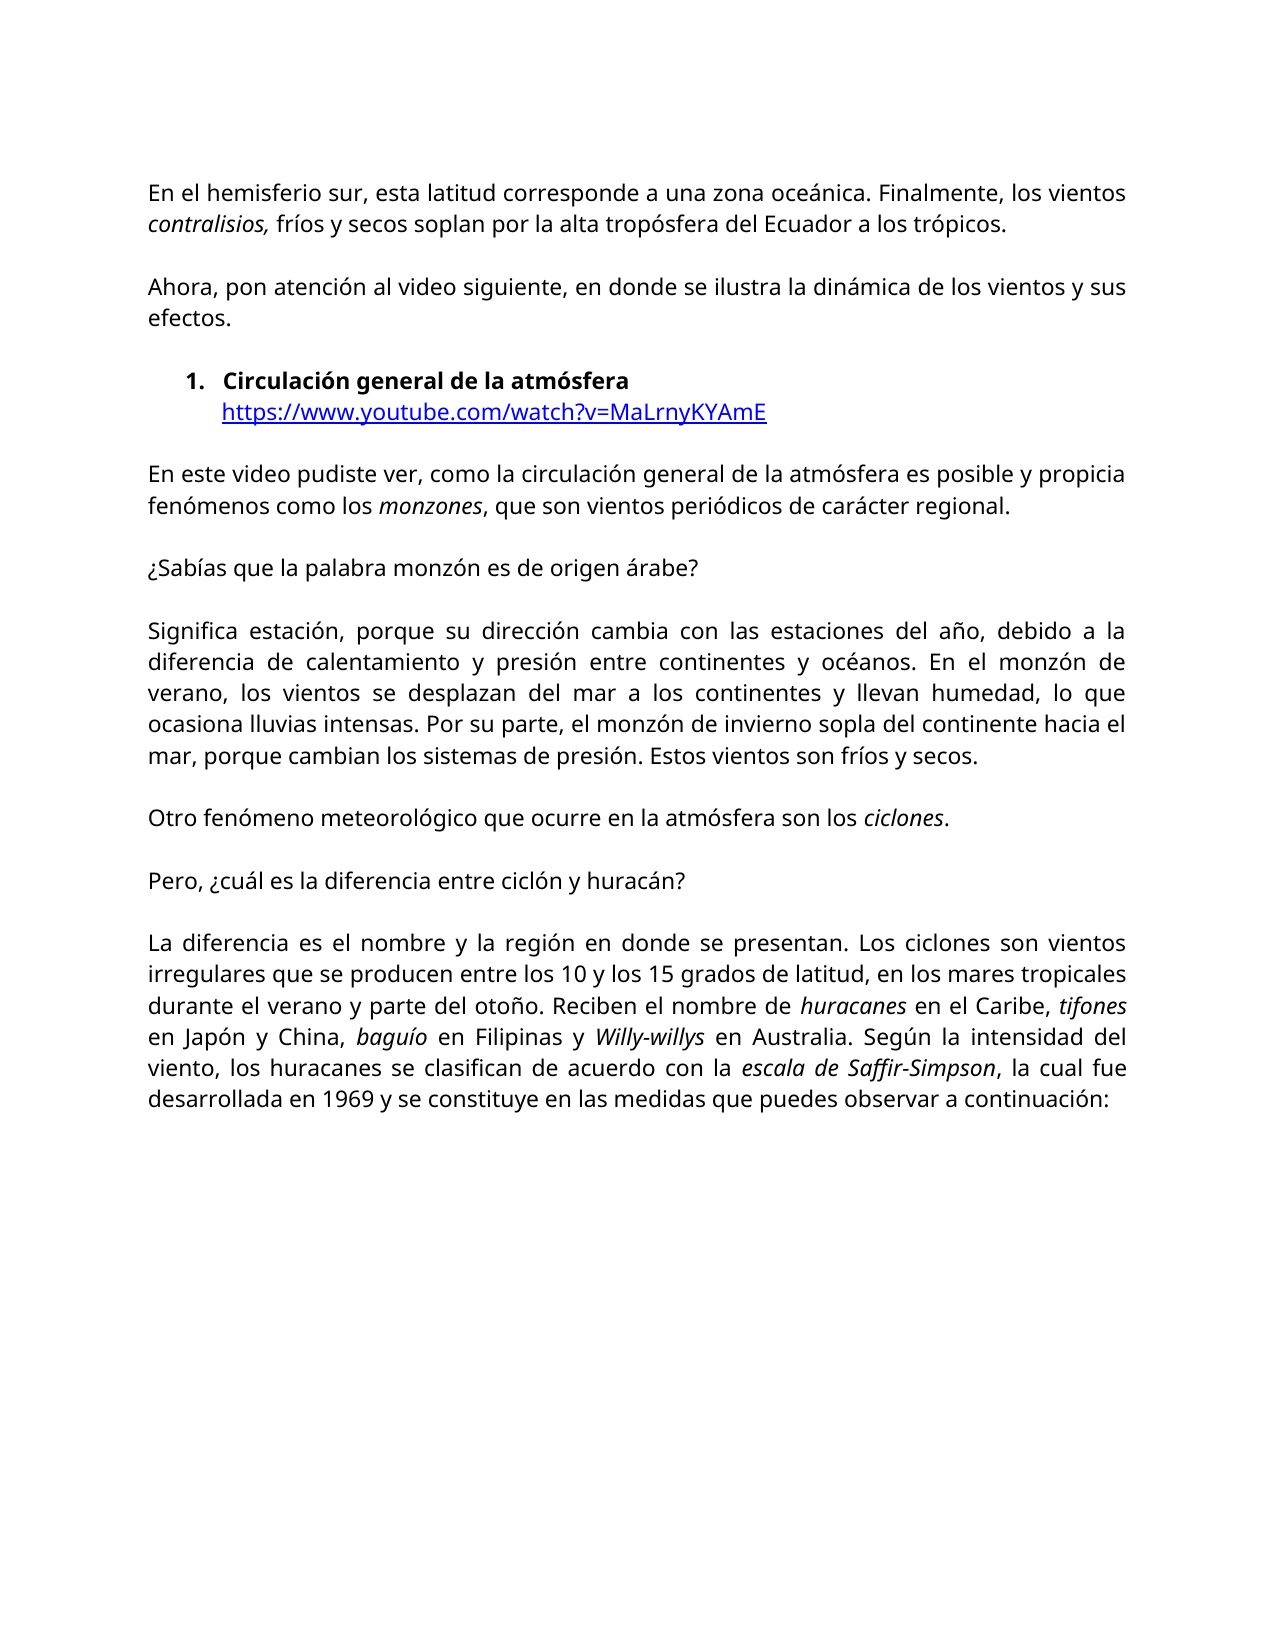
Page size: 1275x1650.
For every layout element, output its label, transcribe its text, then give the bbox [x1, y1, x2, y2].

text Significa estación, porque su dirección cambia con las estaciones del año, debido a la diferencia de calentamiento y presión entre continentes y océanos. En el monzón de verano, los vientos se desplazan del mar a los continentes y llevan humedad, lo que ocasiona lluvias intensas. Por su parte, el monzón de invierno sopla del continente hacia el mar, porque cambian los sistemas de presión. Estos vientos son fríos y secos. [148, 615, 1127, 771]
text En el hemisferio sur, esta latitud corresponde a una zona oceánica. Finalmente, los vientos contralisios, fríos y secos soplan por la alta tropósfera del Ecuador a los trópicos. [148, 177, 1127, 240]
text Otro fenómeno meteorológico que ocurre en la atmósfera son los ciclones. [148, 802, 1127, 833]
text ¿Sabías que la palabra monzón es de origen árabe? [148, 552, 1127, 583]
list Circulación general de la atmósfera [185, 365, 1127, 396]
text Pero, ¿cuál es la diferencia entre ciclón y huracán? [148, 865, 1127, 896]
text La diferencia es el nombre y la región en donde se presentan. Los ciclones son vientos irregulares que se producen entre los 10 y los 15 grados de latitud, en los mares tropicales durante el verano y parte del otoño. Reciben el nombre de huracanes en el Caribe, tifones en Japón y China, baguío en Filipinas y Willy-willys en Australia. Según la intensidad del viento, los huracanes se clasifican de acuerdo con la escala de Saffir-Simpson, la cual fue desarrollada en 1969 y se constituye en las medidas que puedes observar a continuación: [148, 927, 1127, 1115]
text Ahora, pon atención al video siguiente, en donde se ilustra la dinámica de los vientos y sus efectos. [148, 271, 1127, 333]
text En este video pudiste ver, como la circulación general de la atmósfera es posible y propicia fenómenos como los monzones, que son vientos periódicos de carácter regional. [148, 458, 1127, 521]
list https://www.youtube.com/watch?v=MaLrnyKYAmE [148, 396, 1127, 427]
